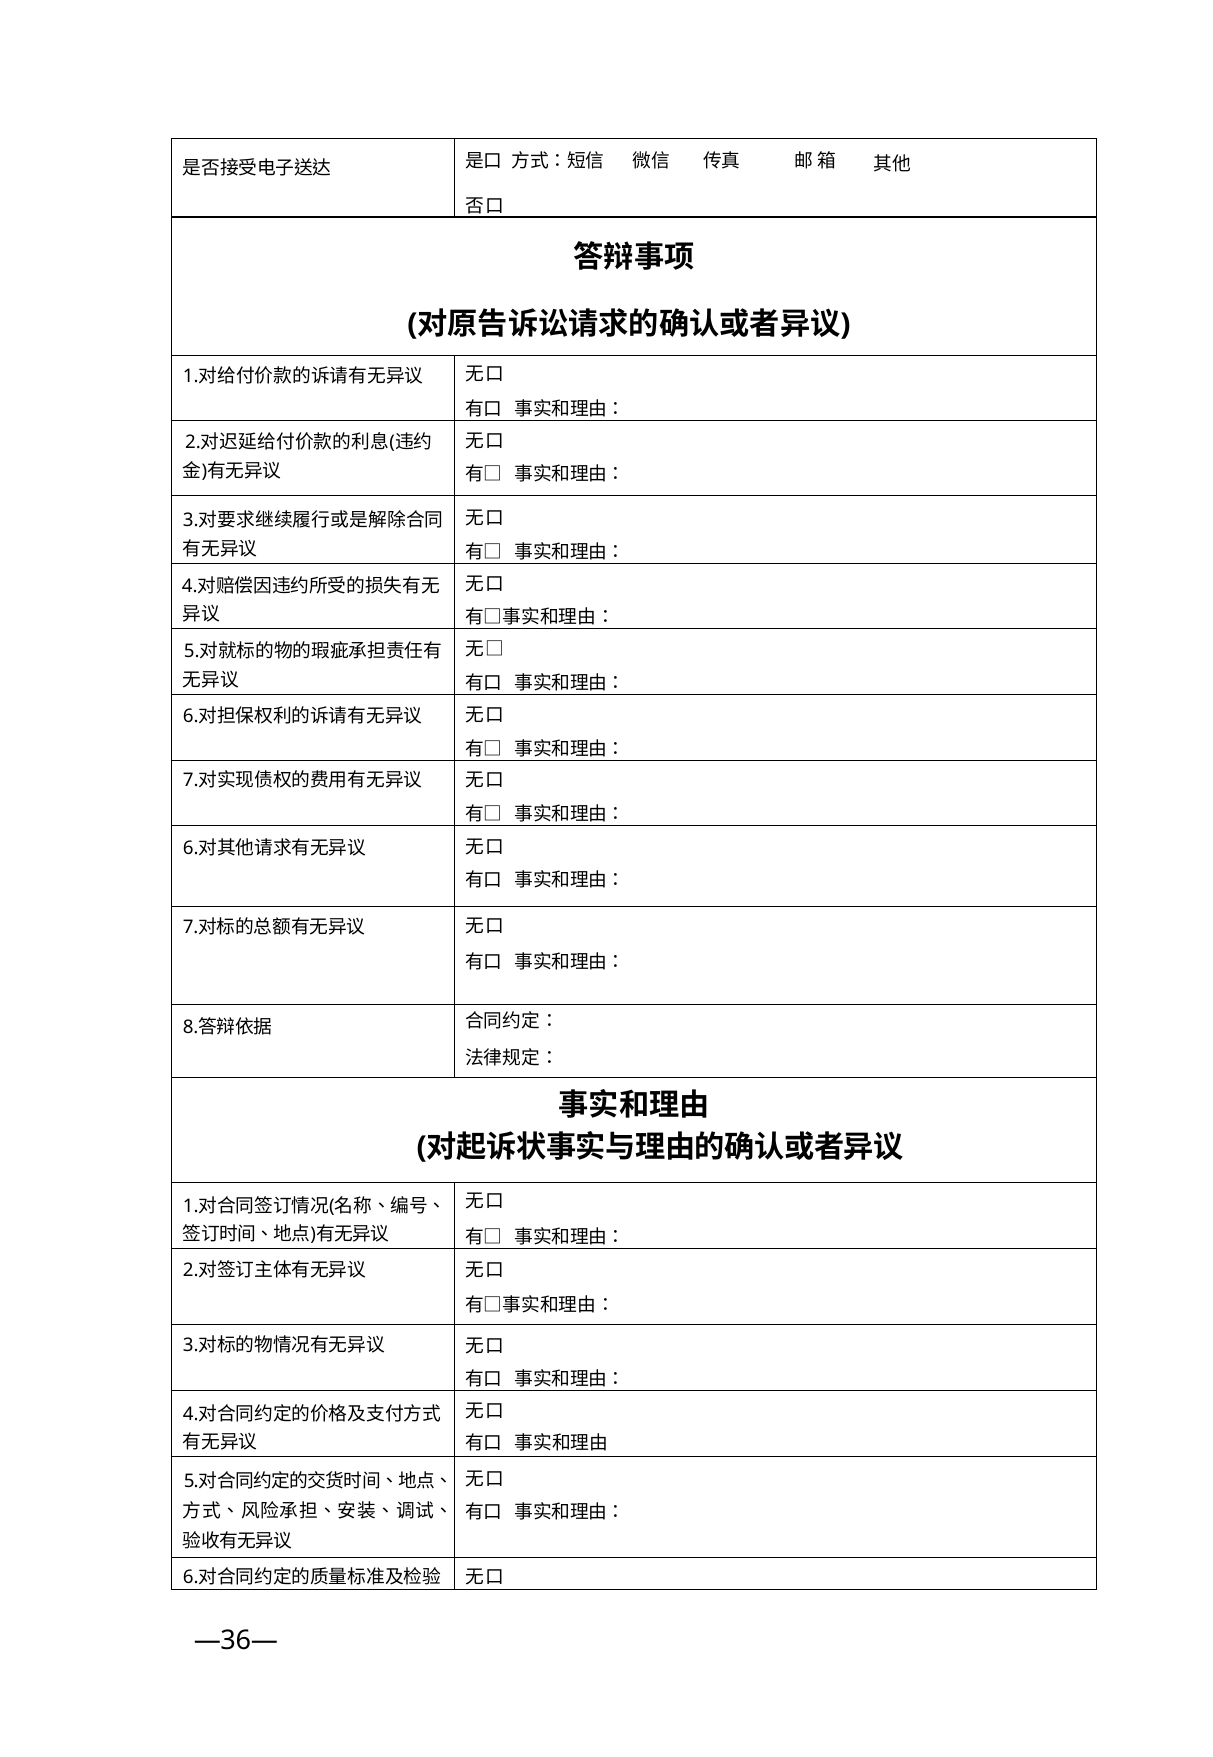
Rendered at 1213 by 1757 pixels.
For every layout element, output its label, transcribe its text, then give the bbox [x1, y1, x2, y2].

text —36— [193, 1627, 1097, 1655]
table_cell 无口 有口 事实和理由： [455, 356, 1096, 420]
table_cell 无□ 有口 事实和理由： [455, 629, 1096, 694]
table_cell 8.答辩依据 [172, 1005, 454, 1077]
table_cell 无口 有口 事实和理由： [455, 907, 1096, 1004]
table_header 是口 方式：短信 微信 传真 邮 箱 其他 否口 [455, 139, 1096, 216]
table_cell 无口 [455, 1558, 1096, 1588]
table_cell 无口 有□ 事实和理由： [455, 695, 1096, 760]
table_cell 无口 有口 事实和理由： [455, 826, 1096, 906]
table_cell 无口 有□事实和理由： [455, 564, 1096, 628]
table_cell 3.对标的物情况有无异议 [172, 1325, 454, 1390]
table_cell 无口 有□ 事实和理由： [455, 761, 1096, 825]
table_cell 3.对要求继续履行或是解除合同 有无异议 [172, 496, 454, 563]
table_cell 1.对合同签订情况(名称、编号、 签订时间、地点)有无异议 [172, 1183, 454, 1248]
table_cell 无口 有□ 事实和理由： [455, 421, 1096, 495]
table_cell 无口 有□ 事实和理由： [455, 1183, 1096, 1248]
table_header 是否接受电子送达 [172, 139, 454, 216]
table_cell 6.对担保权利的诉请有无异议 [172, 695, 454, 760]
table_cell 无口 有□ 事实和理由： [455, 496, 1096, 563]
table_cell 7.对标的总额有无异议 [172, 907, 454, 1004]
table_cell 2.对签订主体有无异议 [172, 1249, 454, 1324]
table_cell 无口 有□事实和理由： [455, 1249, 1096, 1324]
table_cell 无口 有口 事实和理由： [455, 1325, 1096, 1390]
table_cell 2.对迟延给付价款的利息(违约 金)有无异议 [172, 421, 454, 495]
table_cell 合同约定： 法律规定： [455, 1005, 1096, 1077]
table_cell 事实和理由 (对起诉状事实与理由的确认或者异议 [172, 1078, 1096, 1182]
table_cell 无口 有口 事实和理由 [455, 1391, 1096, 1456]
table_cell 6.对合同约定的质量标准及检验 [172, 1558, 454, 1588]
table_cell 4.对赔偿因违约所受的损失有无 异议 [172, 564, 454, 628]
table_cell 4.对合同约定的价格及支付方式 有无异议 [172, 1391, 454, 1456]
table_cell 1.对给付价款的诉请有无异议 [172, 356, 454, 420]
table_cell 7.对实现债权的费用有无异议 [172, 761, 454, 825]
table_cell 6.对其他请求有无异议 [172, 826, 454, 906]
table_cell 5.对合同约定的交货时间、地点、 方式、风险承担、安装、调试、 验收有无异议 [172, 1457, 454, 1557]
table_cell 答辩事项 (对原告诉讼请求的确认或者异议) [172, 218, 1096, 355]
table_cell 5.对就标的物的瑕疵承担责任有 无异议 [172, 629, 454, 694]
table_cell 无口 有口 事实和理由： [455, 1457, 1096, 1557]
